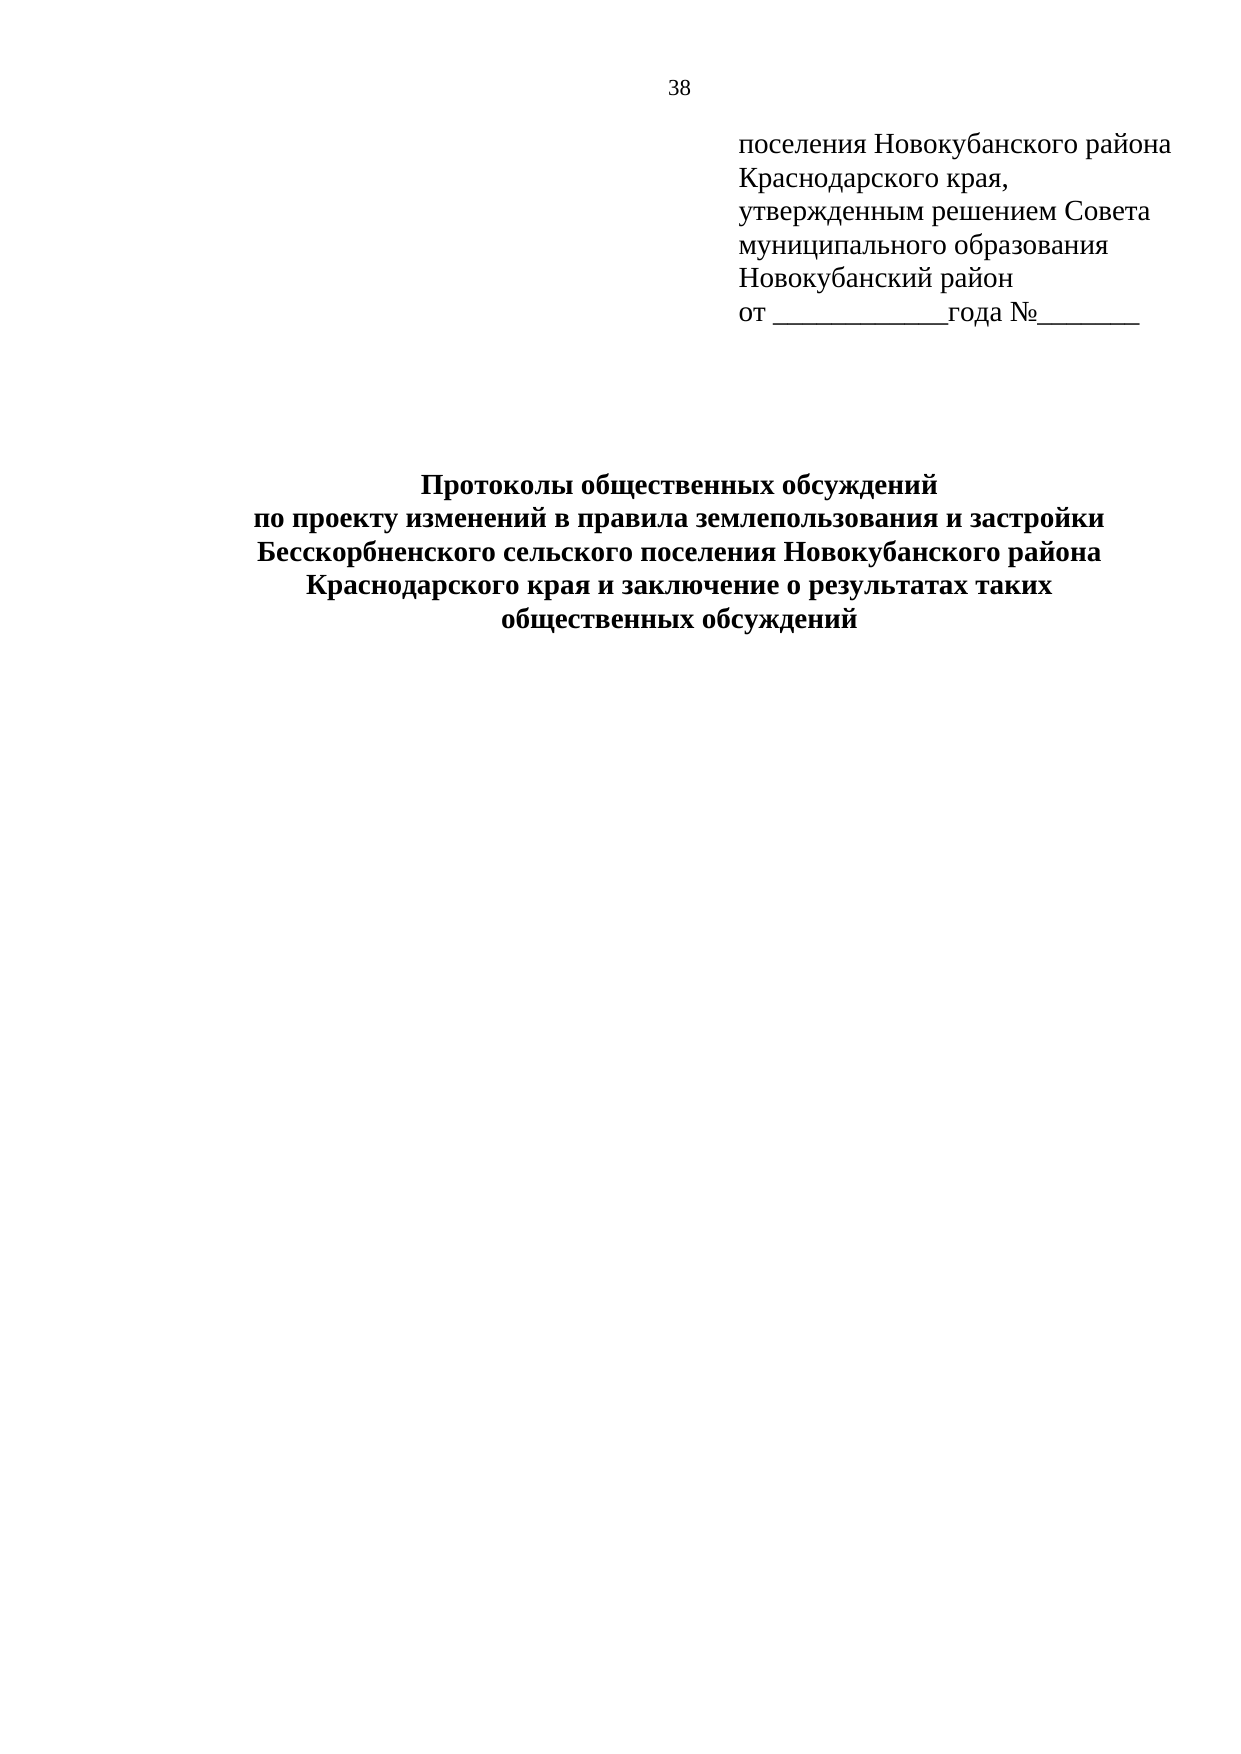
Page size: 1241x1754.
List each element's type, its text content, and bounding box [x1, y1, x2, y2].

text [738, 126, 1181, 294]
text Протоколы общественных обсуждений [177, 467, 1181, 500]
text общественных обсуждений [177, 601, 1181, 634]
text от ____________года №_______ [738, 294, 1181, 328]
text по проекту изменений в правила землепользования и застройки Бесскорбненского сельского поселения Новокубанского района Краснодарского края и заключение о результатах таких [177, 500, 1181, 601]
